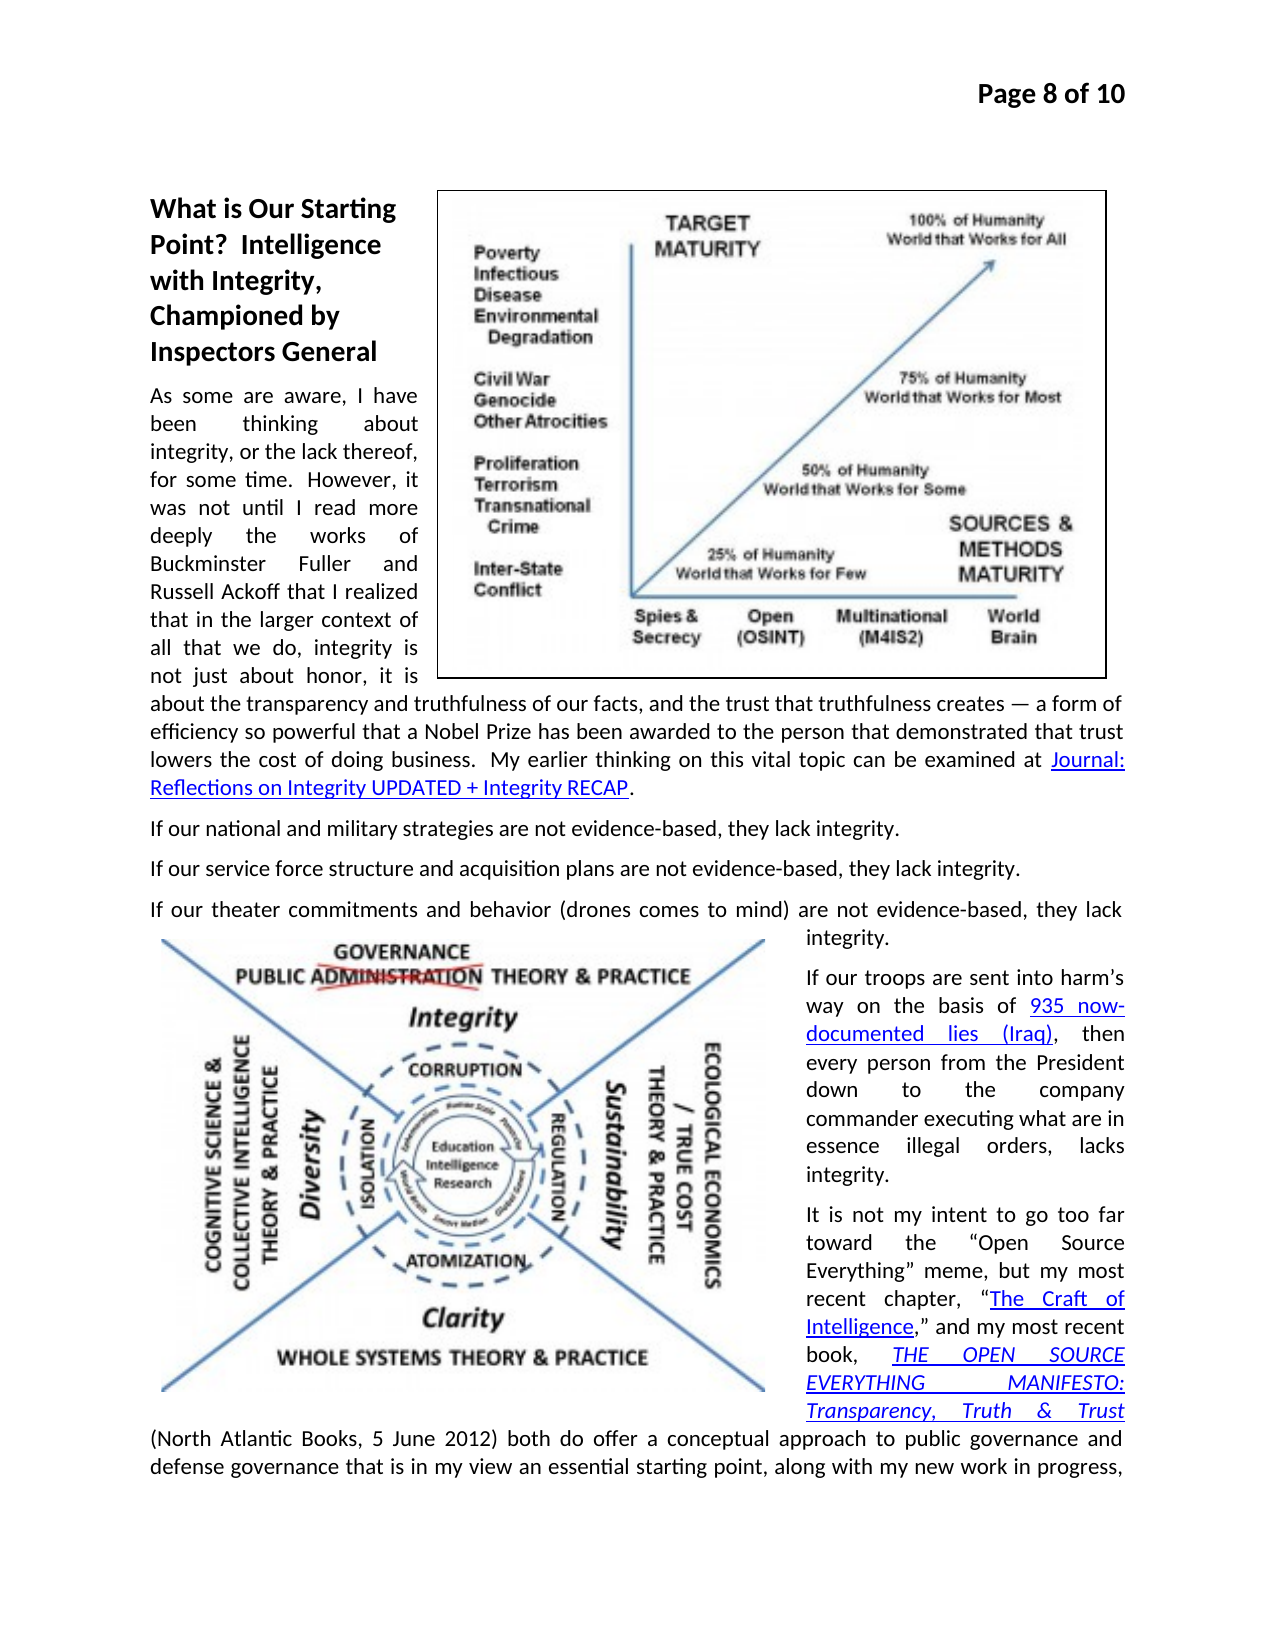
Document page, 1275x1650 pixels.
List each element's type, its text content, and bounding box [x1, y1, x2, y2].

text If our troops are sent into harm’s way on the basis of 935 now-documented lies (Iraq), then every person from the President down to the company commander executing what are in essence illegal orders, lacks integrity. [150, 963, 1125, 1188]
picture [161, 951, 766, 963]
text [150, 1200, 1125, 1480]
text If our national and military strategies are not evidence-based, they lack integrity. [150, 814, 1125, 842]
picture [452, 369, 1083, 381]
text If our service force structure and acquisition plans are not evidence-based, they lack integrity. [150, 854, 1125, 882]
text As some are aware, I have been thinking about integrity, or the lack thereof, for some time. However, it was not until I read more deeply the works of Buckminster Fuller and Russell Ackoff that I realized that in the larger context of all that we do, integrity is not just about honor, it is about the transparency and truthfulness of our facts, and the trust that truthfulness creates — a form of efficiency so powerful that a Nobel Prize has been awarded to the person that demonstrated that trust lowers the cost of doing business. My earlier thinking on this vital topic can be examined at Journal: Reflections on Integrity UPDATED + Integrity RECAP. [150, 381, 1125, 801]
text What is Our Starting Point? Intelligence with Integrity, Championed by Inspectors General [150, 191, 1125, 369]
text If our theater commitments and behavior (drones comes to mind) are not evidence-based, they lack integrity. [150, 895, 1125, 951]
picture [161, 1188, 766, 1200]
